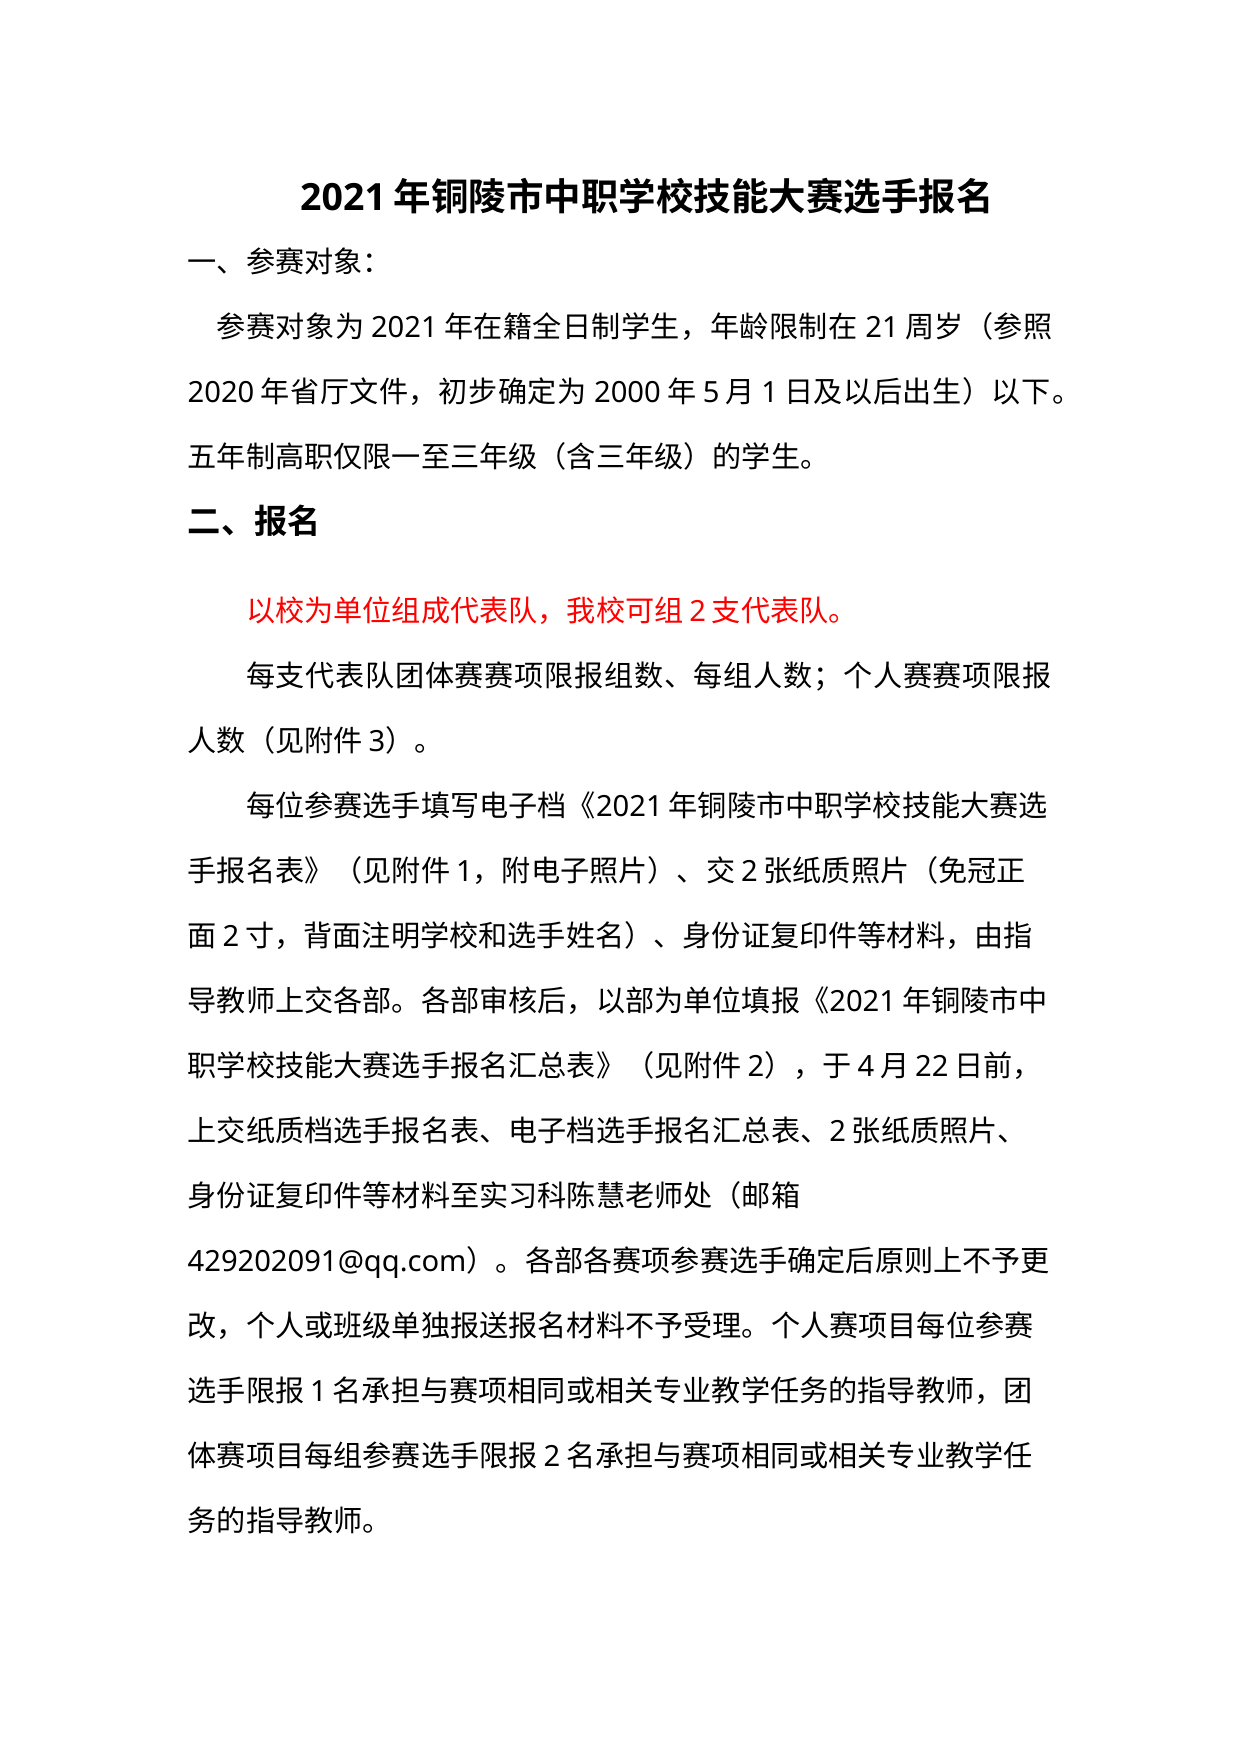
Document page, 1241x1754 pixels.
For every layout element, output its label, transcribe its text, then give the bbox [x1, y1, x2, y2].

text 2021年铜陵市中职学校技能大赛选手报名 [187, 162, 1053, 227]
text 参赛对象为2021年在籍全日制学生，年龄限制在21周岁（参照2020年省厅文件，初步确定为2000年5月1日及以后出生）以下。五年制高职仅限一至三年级（含三年级）的学生。 [187, 292, 1053, 487]
text 以校为单位组成代表队，我校可组2支代表队。 [187, 576, 1053, 641]
text 二、报名 [187, 487, 1053, 552]
text 每位参赛选手填写电子档《2021年铜陵市中职学校技能大赛选手报名表》（见附件1，附电子照片）、交2张纸质照片（免冠正面2寸，背面注明学校和选手姓名）、身份证复印件等材料，由指导教师上交各部。各部审核后，以部为单位填报《2021年铜陵市中职学校技能大赛选手报名汇总表》（见附件2），于4月22日前，上交纸质档选手报名表、电子档选手报名汇总表、2张纸质照片、身份证复印件等材料至实习科陈慧老师处（邮箱429202091@qq.com）。各部各赛项参赛选手确定后原则上不予更改，个人或班级单独报送报名材料不予受理。个人赛项目每位参赛选手限报1名承担与赛项相同或相关专业教学任务的指导教师，团体赛项目每组参赛选手限报2名承担与赛项相同或相关专业教学任务的指导教师。 [187, 771, 1053, 1551]
text 每支代表队团体赛赛项限报组数、每组人数；个人赛赛项限报人数（见附件3）。 [187, 641, 1053, 771]
text 一、参赛对象： [187, 227, 1053, 292]
